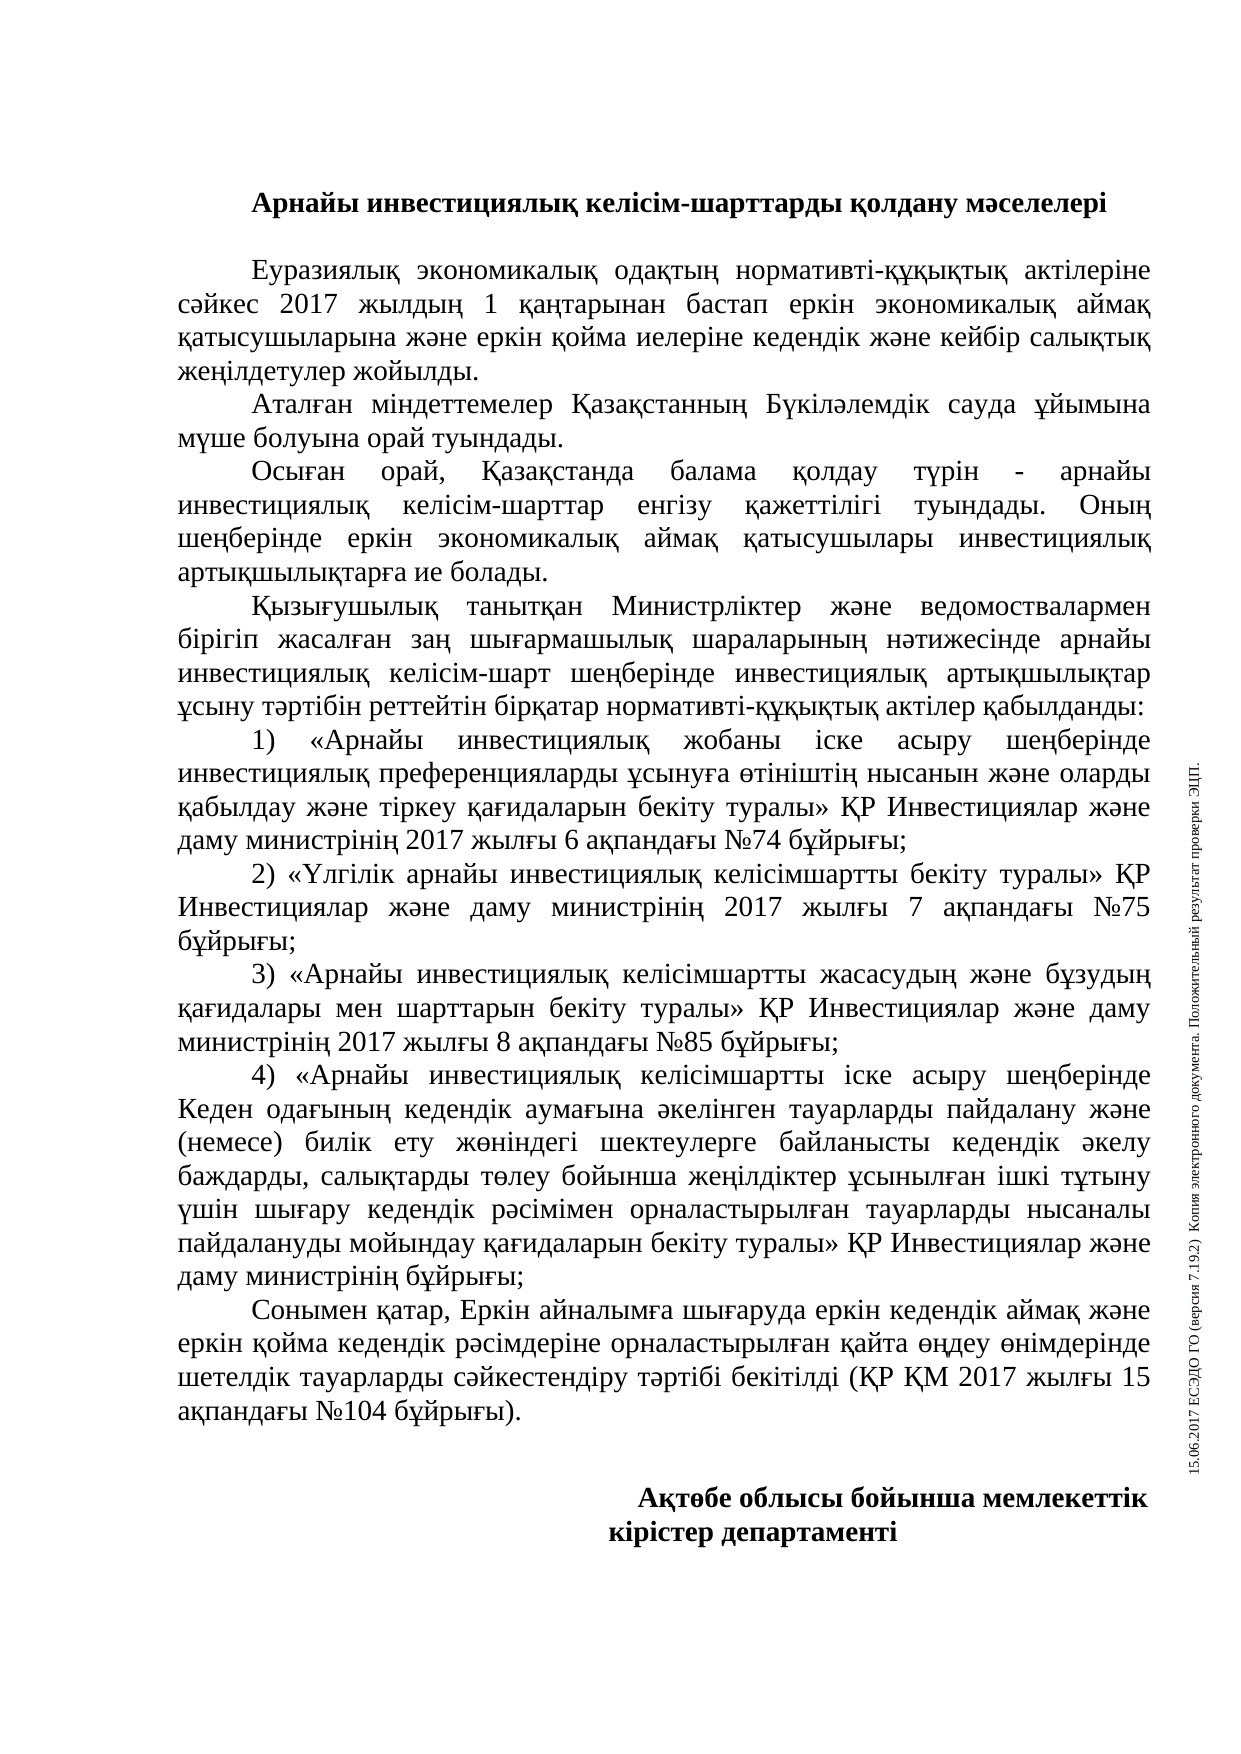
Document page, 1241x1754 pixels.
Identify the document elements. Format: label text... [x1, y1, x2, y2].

text 2) «Үлгілік арнайы инвестициялық келісімшартты бекіту туралы» ҚР Инвестициялар және даму министрінің 2017 жылғы 7 ақпандағы №75 бұйрығы; [177, 856, 1152, 957]
text Ақтөбе облысы бойынша мемлекеттік [177, 1481, 1152, 1514]
text 3) «Арнайы инвестициялық келісімшартты жасасудың және бұзудың қағидалары мен шарттарын бекіту туралы» ҚР Инвестициялар және даму министрінің 2017 жылғы 8 ақпандағы №85 бұйрығы; [177, 957, 1152, 1057]
text Осыған орай, Қазақстанда балама қолдау түрін - арнайы инвестициялық келісім-шарттар енгізу қажеттілігі туындады. Оның шеңберінде еркін экономикалық аймақ қатысушылары инвестициялық артықшылықтарға ие болады. [177, 453, 1152, 588]
text Арнайы инвестициялық келісім-шарттарды қолдану мәселелері [177, 185, 1152, 219]
text 1) «Арнайы инвестициялық жобаны іске асыру шеңберінде инвестициялық преференцияларды ұсынуға өтініштің нысанын және оларды қабылдау және тіркеу қағидаларын бекіту туралы» ҚР Инвестициялар және даму министрінің 2017 жылғы 6 ақпандағы №74 бұйрығы; [177, 722, 1152, 856]
text Қызығушылық танытқан Министрліктер және ведомоствалармен бірігіп жасалған заң шығармашылық шараларының нәтижесінде арнайы инвестициялық келісім-шарт шеңберінде инвестициялық артықшылықтар ұсыну тәртібін реттейтін бірқатар нормативті-құқықтық актілер қабылданды: [177, 588, 1152, 722]
text кірістер департаменті [177, 1514, 1152, 1548]
text Еуразиялық экономикалық одақтың нормативті-құқықтық актілеріне сәйкес 2017 жылдың 1 қаңтарынан бастап еркін экономикалық аймақ қатысушыларына және еркін қойма иелеріне кедендік және кейбір салықтық жеңілдетулер жойылды. [177, 252, 1152, 386]
text Аталған міндеттемелер Қазақстанның Бүкіләлемдік сауда ұйымына мүше болуына орай туындады. [177, 386, 1152, 453]
text Сонымен қатар, Еркін айналымға шығаруда еркін кедендік аймақ және еркін қойма кедендік рәсімдеріне орналастырылған қайта өңдеу өнімдерінде шетелдік тауарларды сәйкестендіру тәртібі бекітілді (ҚР ҚМ 2017 жылғы 15 ақпандағы №104 бұйрығы). [177, 1292, 1152, 1426]
text 4) «Арнайы инвестициялық келісімшартты іске асыру шеңберінде Кеден одағының кедендік аумағына әкелінген тауарларды пайдалану және (немесе) билік ету жөніндегі шектеулерге байланысты кедендік әкелу баждарды, салықтарды төлеу бойынша жеңілдіктер ұсынылған ішкі тұтыну үшін шығару кедендік рәсімімен орналастырылған тауарларды нысаналы пайдалануды мойындау қағидаларын бекіту туралы» ҚР Инвестициялар және даму министрінің бұйрығы; [177, 1057, 1152, 1292]
